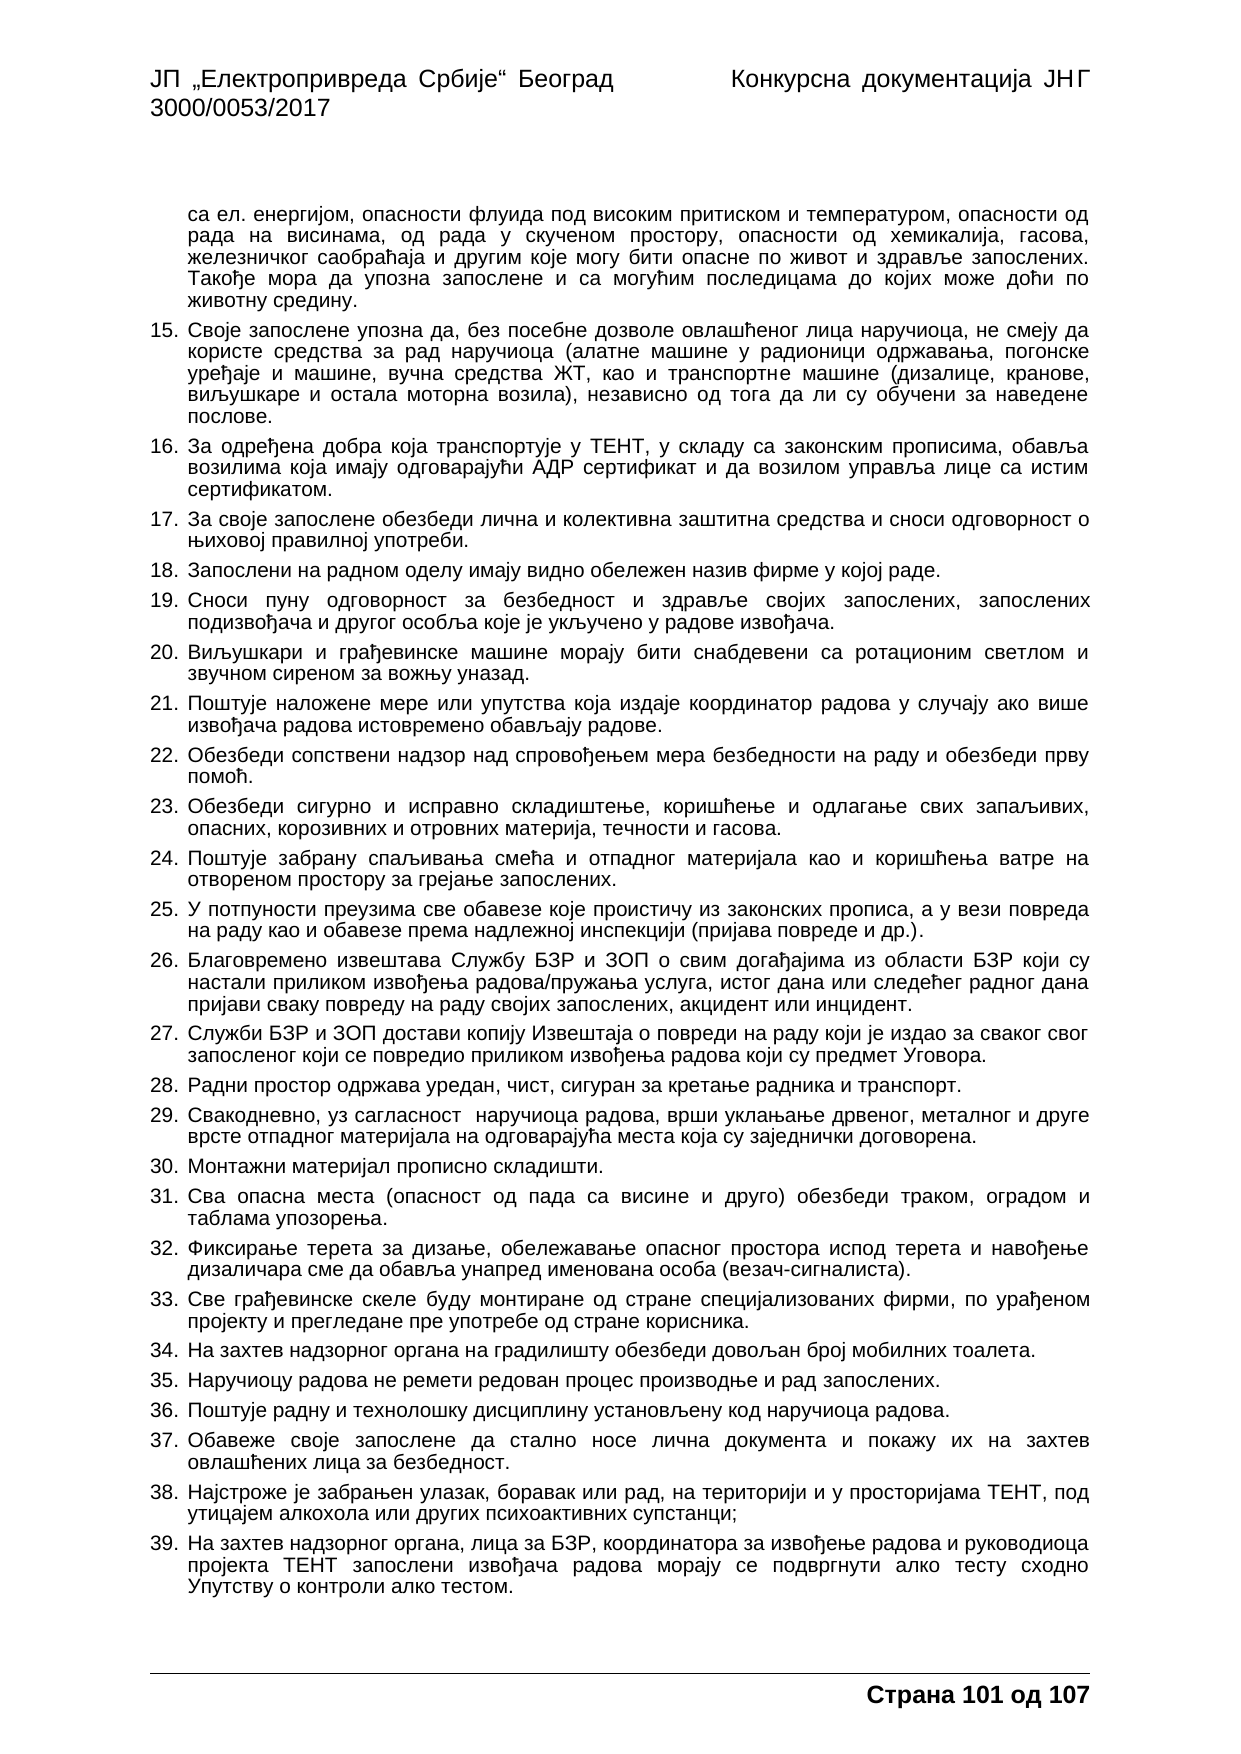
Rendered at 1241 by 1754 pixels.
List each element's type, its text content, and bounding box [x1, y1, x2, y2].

list Виљушкари и грађевинске машине морају бити снабдевени са ротационим светлом и звучном сиреном за вожњу уназад. [150, 642, 1090, 685]
list Запослени на радном оделу имају видно обележен назив фирме у којој раде. [150, 561, 1090, 582]
list Све грађевинске скеле буду монтиране од стране специјализованих фирми, по урађеном пројекту и прегледане пре употребе од стране корисника. [150, 1289, 1090, 1332]
list За своје запослене обезбеди лична и колективна заштитна средства и сноси одговорност о њиховој правилној употреби. [150, 509, 1090, 552]
list Служби БЗР и ЗОП достави копију Извештаја о повреди на раду који је издао за сваког свог запосленог који се повредио приликом извођења радова који су предмет Уговора. [150, 1024, 1090, 1067]
list Сноси пуну одговорност за безбедност и здравље својих запослених, запослених подизвођача и другог особља које је укључено у радове извођача. [150, 590, 1090, 633]
list Наручиоцу радова не ремети редован процес производње и рад запослених. [150, 1371, 1090, 1392]
list Своје запослене упозна да, без посебне дозволе овлашћеног лица наручиоца, не смеју да користе средства за рад наручиоца (алатне машине у радионици одржавања, погонске уређаје и машине, вучна средства ЖТ, као и транспортнe машинe (дизалице, кранове, виљушкаре и остала моторна возила), независно од тога да ли су обучени за наведене послове. [150, 320, 1090, 428]
list Монтажни материјал прописно складишти. [150, 1156, 1090, 1178]
list Обезбеди сигурно и исправно складиштење, коришћење и одлагање свих запаљивих, опасних, корозивних и отровних материја, течности и гасова. [150, 796, 1090, 839]
list Најстроже је забрањен улазак, боравак или рад, на територији и у просторијама ТЕНТ, под утицајем алкохола или других психоактивних супстанци; [150, 1482, 1090, 1525]
list На захтев надзорног органа, лица за БЗР, координатора за извођење радова и руководиоца пројекта ТЕНТ запослени извођача радова морају се подвргнути алко тесту сходно Упутству о контроли алко тестом. [150, 1533, 1090, 1598]
list Фиксирање терета за дизање, обележавање опасног простора испод терета и навођење дизаличара сме да обавља унапред именована особа (везач-сигналиста). [150, 1238, 1090, 1281]
list Свакодневно, уз сагласност наручиоца радова, врши уклањање дрвеног, металног и друге врсте отпадног материјала на одговарајућа места која су заједнички договорена. [150, 1105, 1090, 1148]
list У потпуности преузима све обавезе које проистичу из законских прописа, а у вези повреда на раду као и обавезе према надлежној инспекцији (пријава повреде и др.). [150, 899, 1090, 942]
list Поштује наложене мере или упутства која издаје координатор радова у случају ако више извођача радова истовремено обављају радове. [150, 693, 1090, 736]
list Сва опасна места (опасност од пада са висине и друго) обезбеди траком, оградом и таблама упозорења. [150, 1186, 1090, 1229]
list Благовремено извештава Службу БЗР и ЗОП о свим догађајима из области БЗР који су настали приликом извођења радова/пружања услуга, истог дана или следећег радног дана пријави сваку повреду на раду својих запослених, акцидент или инцидент. [150, 951, 1090, 1015]
list За одређена добра која транспортује у ТЕНТ, у складу са законским прописима, обавља возилима која имају одговарајући АДР сертификат и да возилом управља лице са истим сертификатом. [150, 436, 1090, 501]
list Поштује радну и технолошку дисциплину установљену код наручиоца радова. [150, 1401, 1090, 1422]
list Обезбеди сопствени надзор над спровођењем мера безбедности на раду и обезбеди прву помоћ. [150, 745, 1090, 788]
list Обавеже своје запослене да стално носе лична документа и покажу их на захтев овлашћених лица за безбедност. [150, 1430, 1090, 1473]
list Радни простор одржава уредан, чист, сигуран за кретање радника и транспорт. [150, 1075, 1090, 1097]
list На захтев надзорног органа на градилишту обезбеди довољан број мобилних тоалета. [150, 1341, 1090, 1362]
list Поштује забрану спаљивања смећа и отпадног материјала као и коришћења ватре на отвореном простору за грејање запослених. [150, 848, 1090, 891]
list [150, 204, 1090, 312]
